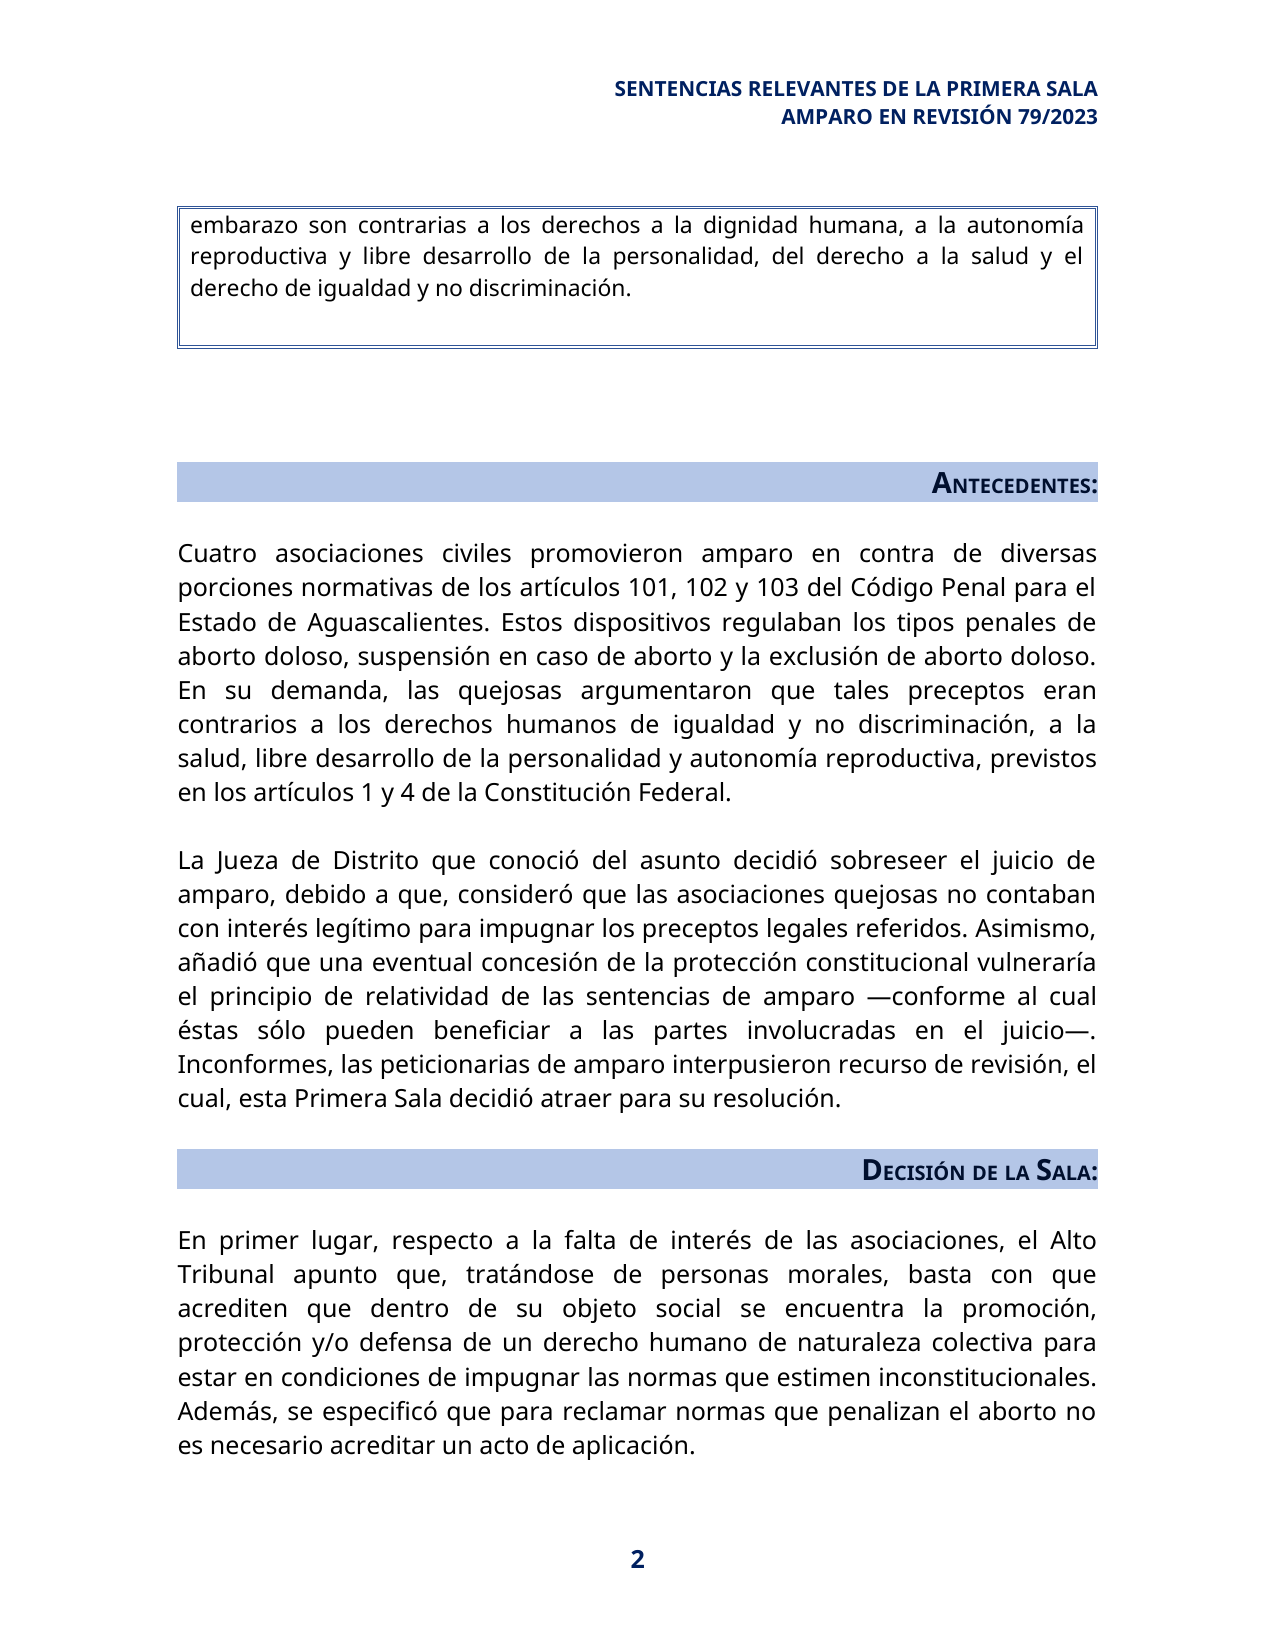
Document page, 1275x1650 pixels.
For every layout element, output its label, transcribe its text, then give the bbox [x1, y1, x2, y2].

text En primer lugar, respecto a la falta de interés de las asociaciones, el Alto Tribunal apunto que, tratándose de personas morales, basta con que acrediten que dentro de su objeto social se encuentra la promoción, protección y/o defensa de un derecho humano de naturaleza colectiva para estar en condiciones de impugnar las normas que estimen inconstitucionales. Además, se especificó que para reclamar normas que penalizan el aborto no es necesario acreditar un acto de aplicación. [177, 1223, 1098, 1461]
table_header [180, 209, 1095, 345]
text La Jueza de Distrito que conoció del asunto decidió sobreseer el juicio de amparo, debido a que, consideró que las asociaciones quejosas no contaban con interés legítimo para impugnar los preceptos legales referidos. Asimismo, añadió que una eventual concesión de la protección constitucional vulneraría el principio de relatividad de las sentencias de amparo —conforme al cual éstas sólo pueden beneficiar a las partes involucradas en el juicio—. Inconformes, las peticionarias de amparo interpusieron recurso de revisión, el cual, esta Primera Sala decidió atraer para su resolución. [177, 843, 1098, 1115]
text Decisión de la Sala: [177, 1149, 1098, 1189]
text Antecedentes: [177, 462, 1098, 502]
text Cuatro asociaciones civiles promovieron amparo en contra de diversas porciones normativas de los artículos 101, 102 y 103 del Código Penal para el Estado de Aguascalientes. Estos dispositivos regulaban los tipos penales de aborto doloso, suspensión en caso de aborto y la exclusión de aborto doloso. En su demanda, las quejosas argumentaron que tales preceptos eran contrarios a los derechos humanos de igualdad y no discriminación, a la salud, libre desarrollo de la personalidad y autonomía reproductiva, previstos en los artículos 1 y 4 de la Constitución Federal. [177, 536, 1098, 808]
